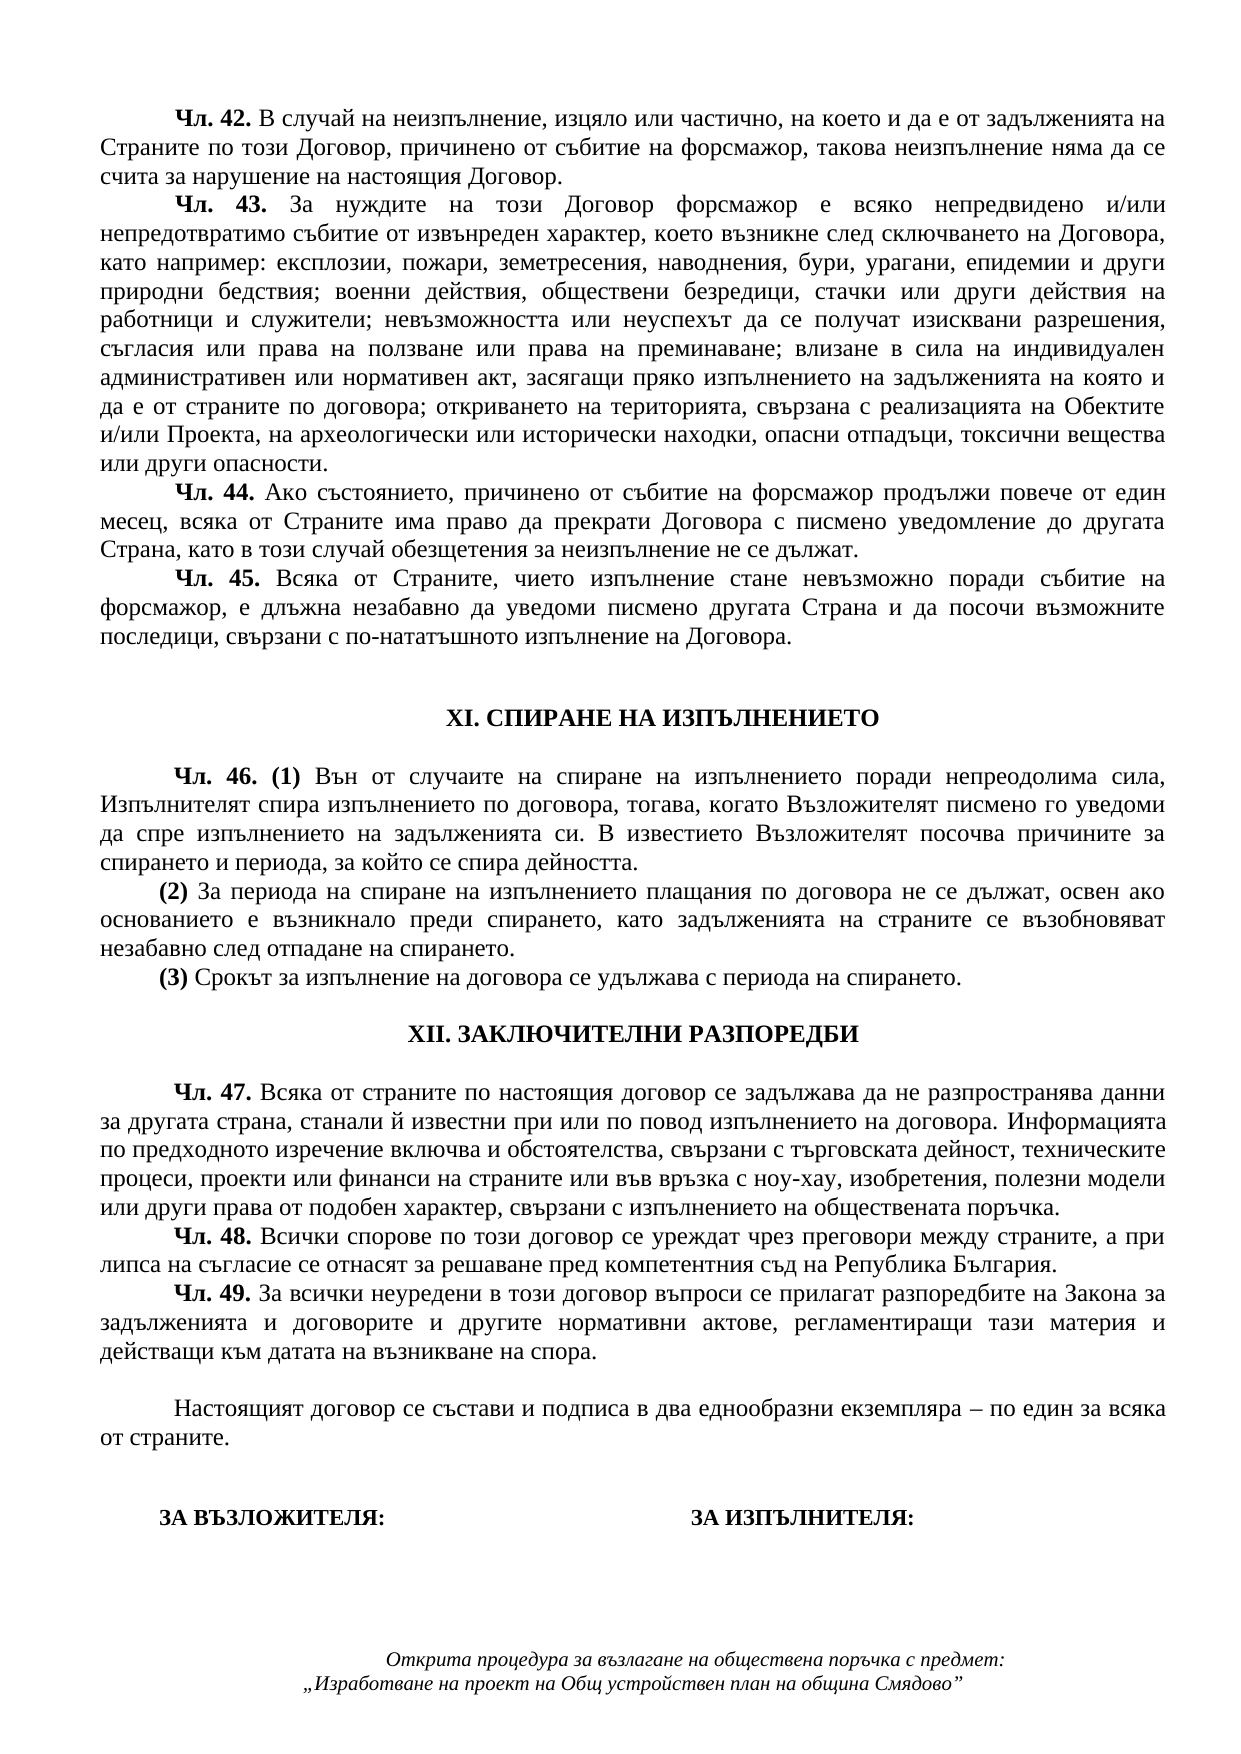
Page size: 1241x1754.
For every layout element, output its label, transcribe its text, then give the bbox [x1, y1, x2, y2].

text Чл. 46. (1) Вън от случаите на спиране на изпълнението поради непреодолима сила, Изпълнителят спира изпълнението по договора, тогава, когато Възложителят писмено го уведоми да спре изпълнението на задълженията си. В известието Възложителят посочва причините за спирането и периода, за който се спира дейността. [100, 761, 1167, 876]
text ХІ. СПИРАНЕ НА ИЗПЪЛНЕНИЕТО [100, 703, 1167, 732]
text (3) Срокът за изпълнение на договора се удължава с периода на спирането. [100, 962, 1167, 991]
text Чл. 45. Всяка от Страните, чието изпълнение стане невъзможно поради събитие на форсмажор, е длъжна незабавно да уведоми писмено другата Страна и да посочи възможните последици, свързани с по-нататъшното изпълнение на Договора. [100, 563, 1167, 649]
text Настоящият договор се състави и подписа в два еднообразни екземпляра – по един за всяка от страните. [100, 1393, 1167, 1451]
text Чл. 49. За всички неуредени в този договор въпроси се прилагат разпоредбите на Закона за задълженията и договорите и другите нормативни актове, регламентиращи тази материя и действащи към датата на възникване на спора. [100, 1278, 1167, 1364]
text ЗА ВЪЗЛОЖИТЕЛЯ: ЗА ИЗПЪЛНИТЕЛЯ: [100, 1503, 1167, 1530]
text Чл. 42. В случай на неизпълнение, изцяло или частично, на което и да е от задълженията на Страните по този Договор, причинено от събитие на форсмажор, такова неизпълнение няма да се счита за нарушение на настоящия Договор. [100, 103, 1167, 189]
text Чл. 44. Ако състоянието, причинено от събитие на форсмажор продължи повече от един месец, всяка от Страните има право да прекрати Договора с писмено уведомление до другата Страна, като в този случай обезщетения за неизпълнение не се дължат. [100, 477, 1167, 563]
text Чл. 43. За нуждите на този Договор форсмажор е всяко непредвидено и/или непредотвратимо събитие от извънреден характер, което възникне след сключването на Договора, като например: експлозии, пожари, земетресения, наводнения, бури, урагани, епидемии и други природни бедствия; военни действия, обществени безредици, стачки или други действия на работници и служители; невъзможността или неуспехът да се получат изисквани разрешения, съгласия или права на ползване или права на преминаване; влизане в сила на индивидуален административен или нормативен акт, засягащи пряко изпълнението на задълженията на която и да е от страните по договора; откриването на територията, свързана с реализацията на Обектите и/или Проекта, на археологически или исторически находки, опасни отпадъци, токсични вещества или други опасности. [100, 189, 1167, 477]
text (2) За периода на спиране на изпълнението плащания по договора не се дължат, освен ако основанието е възникнало преди спирането, като задълженията на страните се възобновяват незабавно след отпадане на спирането. [100, 876, 1167, 962]
text Чл. 48. Всички спорове по този договор се уреждат чрез преговори между страните, а при липса на съгласие се отнасят за решаване пред компетентния съд на Република България. [100, 1221, 1167, 1278]
text Чл. 47. Всяка от страните по настоящия договор се задължава да не разпространява данни за другата страна, станали й известни при или по повод изпълнението на договора. Информацията по предходното изречение включва и обстоятелства, свързани с търговската дейност, техническите процеси, проекти или финанси на страните или във връзка с ноу-хау, изобретения, полезни модели или други права от подобен характер, свързани с изпълнението на обществената поръчка. [100, 1077, 1167, 1221]
text XІІ. ЗАКЛЮЧИТЕЛНИ РАЗПОРЕДБИ [100, 1019, 1167, 1048]
